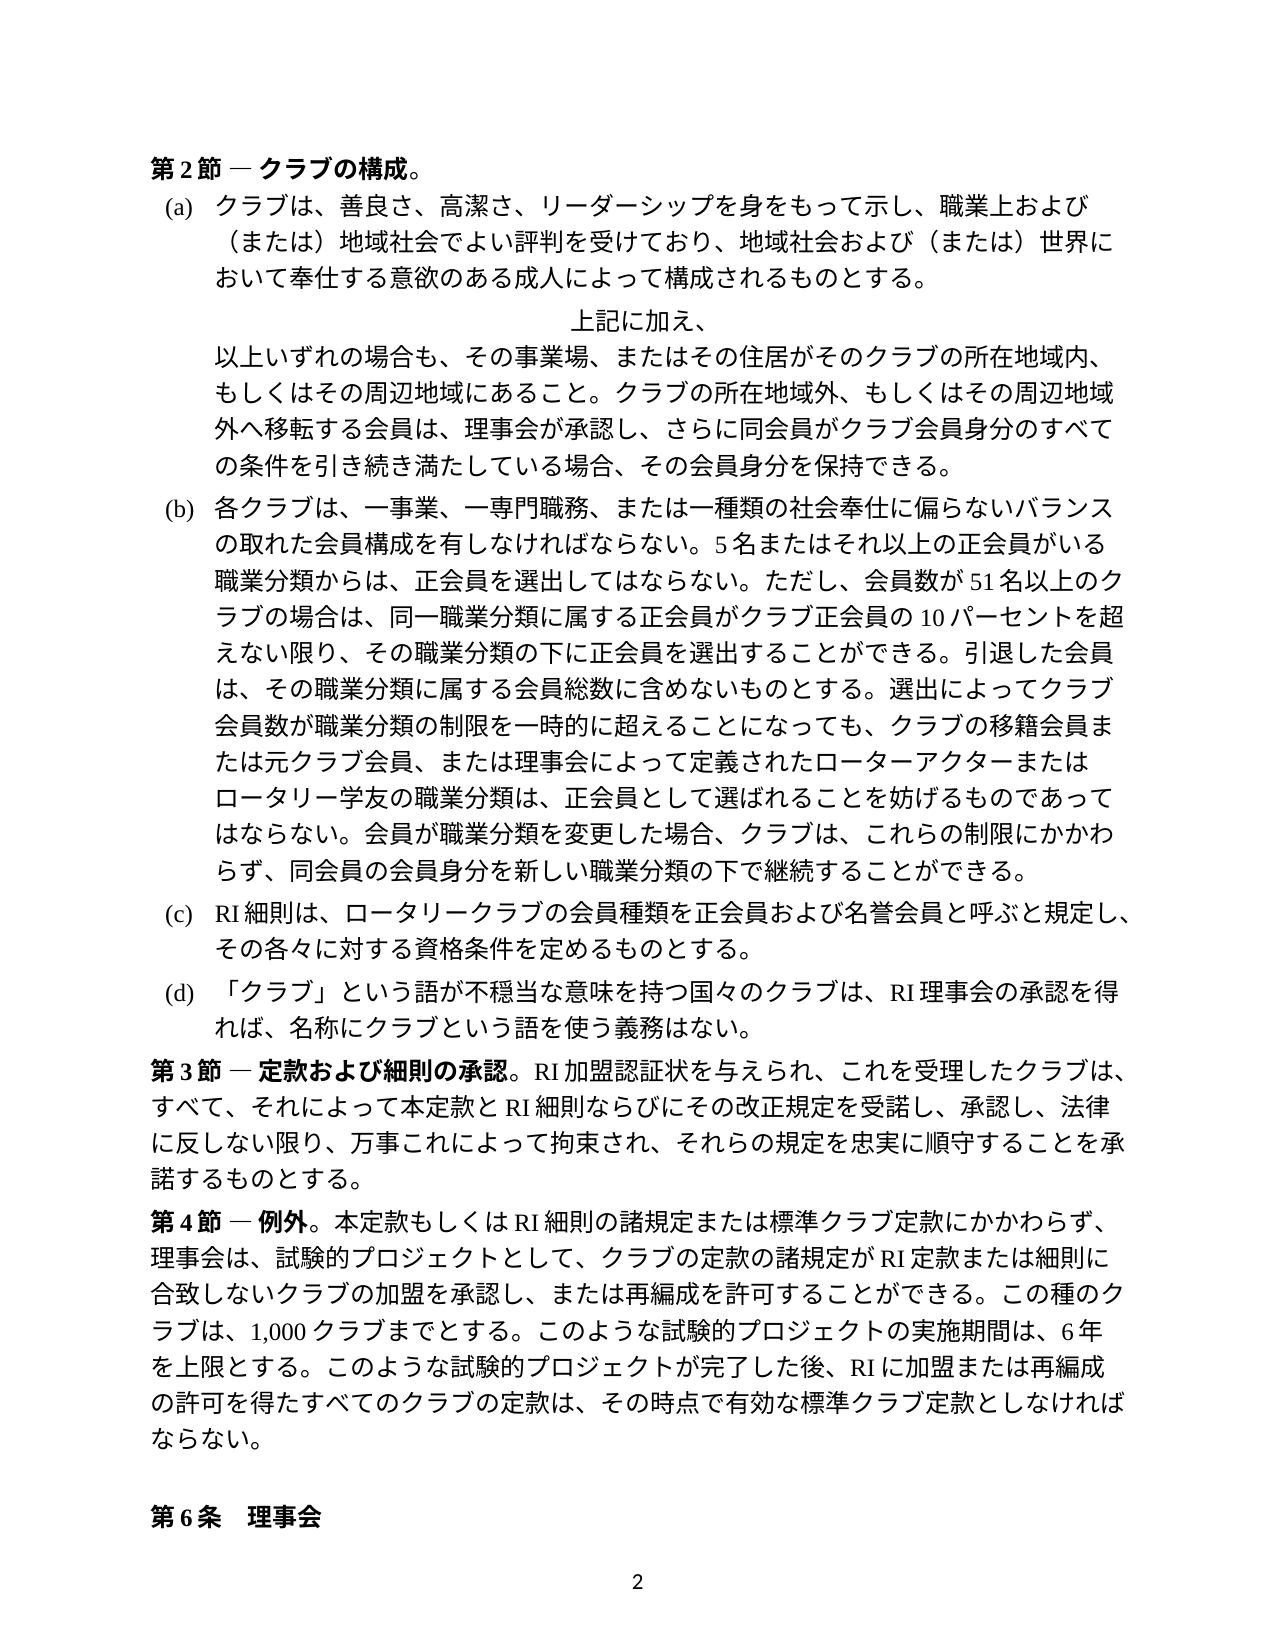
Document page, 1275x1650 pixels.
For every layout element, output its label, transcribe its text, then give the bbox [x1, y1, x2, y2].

text 第4節 ― 例外。本定款もしくはRI細則の諸規定または標準クラブ定款にかかわらず、理事会は、試験的プロジェクトとして、クラブの定款の諸規定がRI定款または細則に合致しないクラブの加盟を承認し、または再編成を許可することができる。この種のクラブは、1,000クラブまでとする。このような試験的プロジェクトの実施期間は、6年を上限とする。このような試験的プロジェクトが完了した後、RIに加盟または再編成の許可を得たすべてのクラブの定款は、その時点で有効な標準クラブ定款としなければならない。 [150, 1202, 1125, 1456]
text (c) RI細則は、ロータリークラブの会員種類を正会員および名誉会員と呼ぶと規定し、その各々に対する資格条件を定めるものとする。 [165, 894, 1125, 966]
text 第6条 理事会 [150, 1497, 1125, 1534]
text (b) 各クラブは、一事業、一専門職務、または一種類の社会奉仕に偏らないバランスの取れた会員構成を有しなければならない。5名またはそれ以上の正会員がいる職業分類からは、正会員を選出してはならない。ただし、会員数が51名以上のクラブの場合は、同一職業分類に属する正会員がクラブ正会員の10パーセントを超えない限り、その職業分類の下に正会員を選出することができる。引退した会員は、その職業分類に属する会員総数に含めないものとする。選出によってクラブ会員数が職業分類の制限を一時的に超えることになっても、クラブの移籍会員または元クラブ会員、または理事会によって定義されたローターアクターまたはロータリー学友の職業分類は、正会員として選ばれることを妨げるものであってはならない。会員が職業分類を変更した場合、クラブは、これらの制限にかかわらず、同会員の会員身分を新しい職業分類の下で継続することができる。 [165, 489, 1125, 887]
text (d) 「クラブ」という語が不穏当な意味を持つ国々のクラブは、RI理事会の承認を得れば、名称にクラブという語を使う義務はない。 [165, 972, 1125, 1045]
text (a) クラブは、善良さ、高潔さ、リーダーシップを身をもって示し、職業上および（または）地域社会でよい評判を受けており、地域社会および（または）世界において奉仕する意欲のある成人によって構成されるものとする。 [165, 186, 1125, 295]
text 以上いずれの場合も、その事業場、またはその住居がそのクラブの所在地域内、もしくはその周辺地域にあること。クラブの所在地域外、もしくはその周辺地域外へ移転する会員は、理事会が承認し、さらに同会員がクラブ会員身分のすべての条件を引き続き満たしている場合、その会員身分を保持できる。 [165, 337, 1125, 482]
text 第2節 ― クラブの構成。 [150, 150, 1125, 186]
text 第3節 ― 定款および細則の承認。RI加盟認証状を与えられ、これを受理したクラブは、すべて、それによって本定款とRI細則ならびにその改正規定を受諾し、承認し、法律に反しない限り、万事これによって拘束され、それらの規定を忠実に順守することを承諾するものとする。 [150, 1051, 1125, 1196]
text 上記に加え、 [165, 301, 1125, 337]
